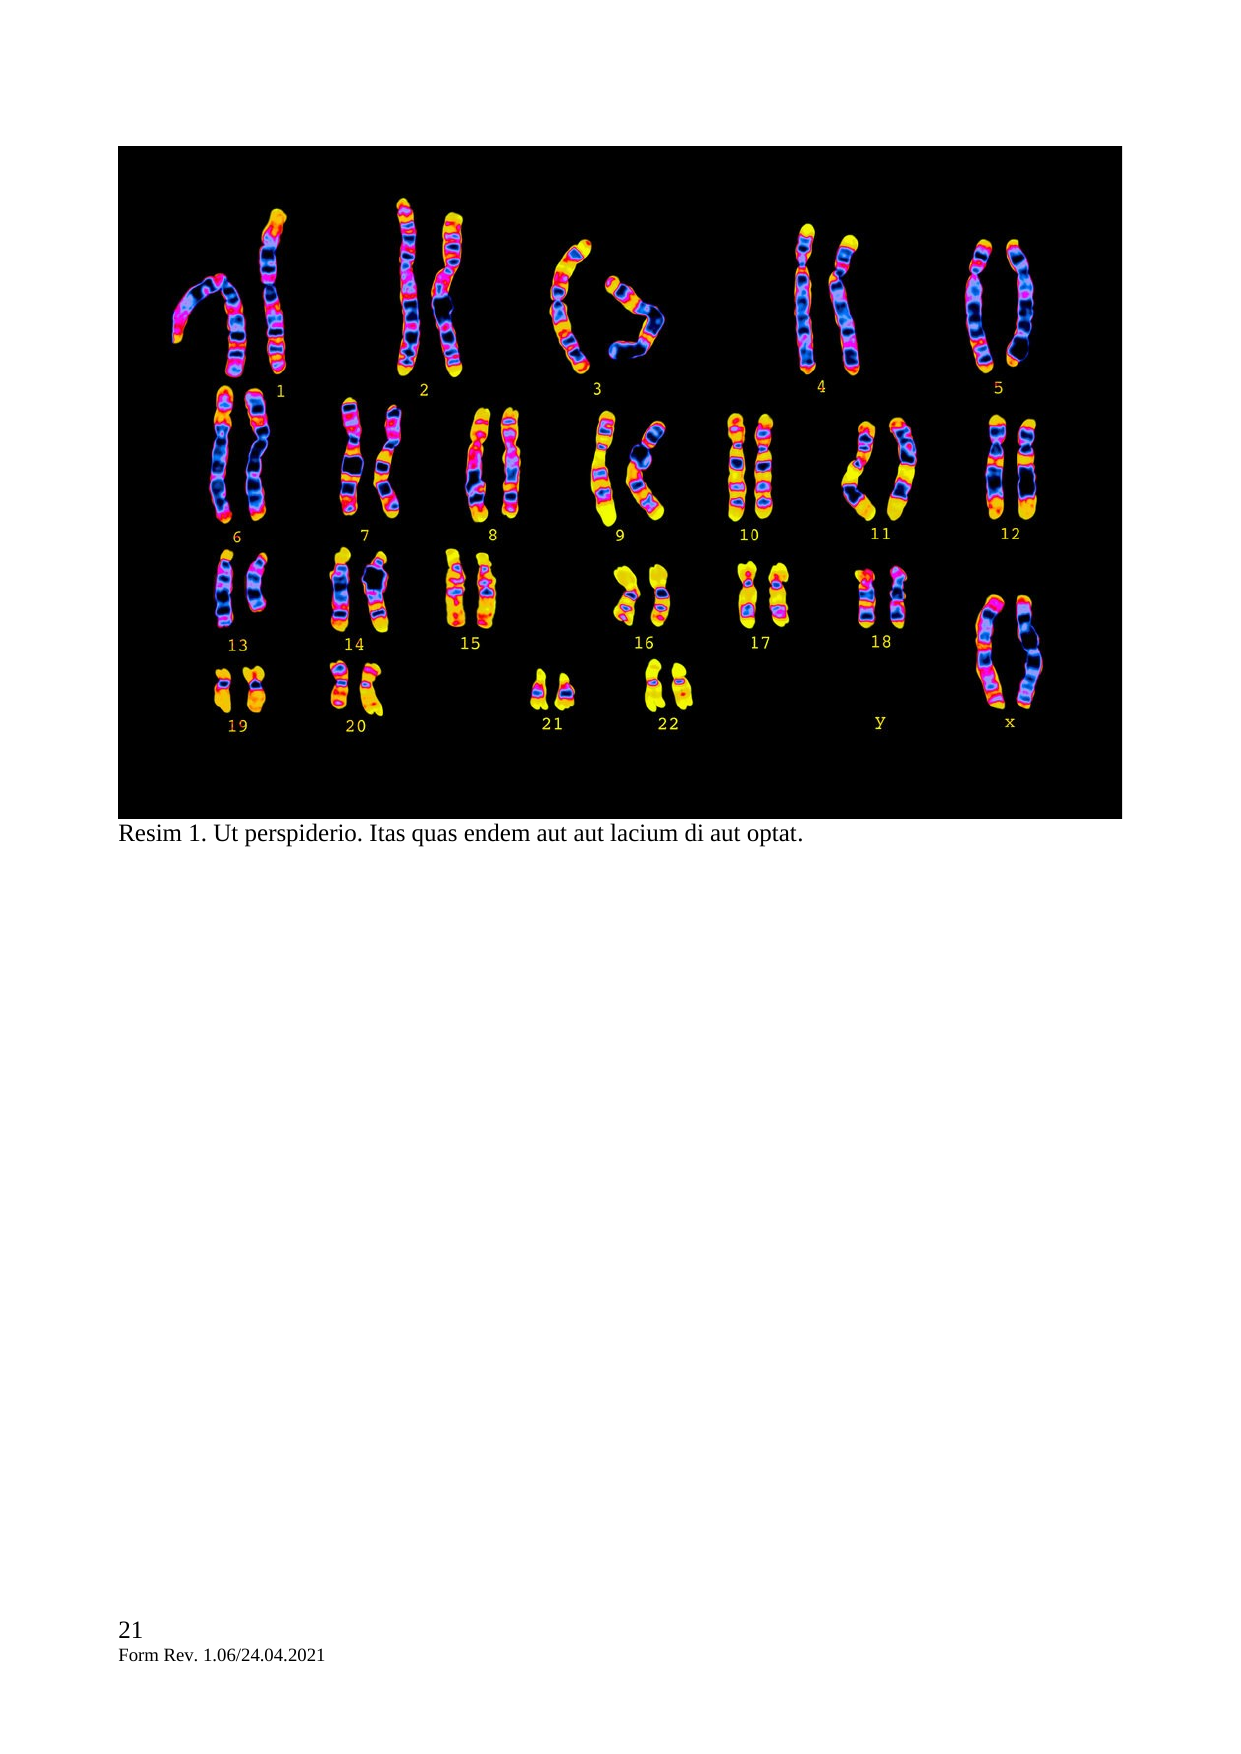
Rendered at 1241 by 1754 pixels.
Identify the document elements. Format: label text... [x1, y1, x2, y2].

picture [118, 146, 1123, 819]
text Resim 1. Ut perspiderio. Itas quas endem aut aut lacium di aut optat. [118, 819, 1122, 847]
